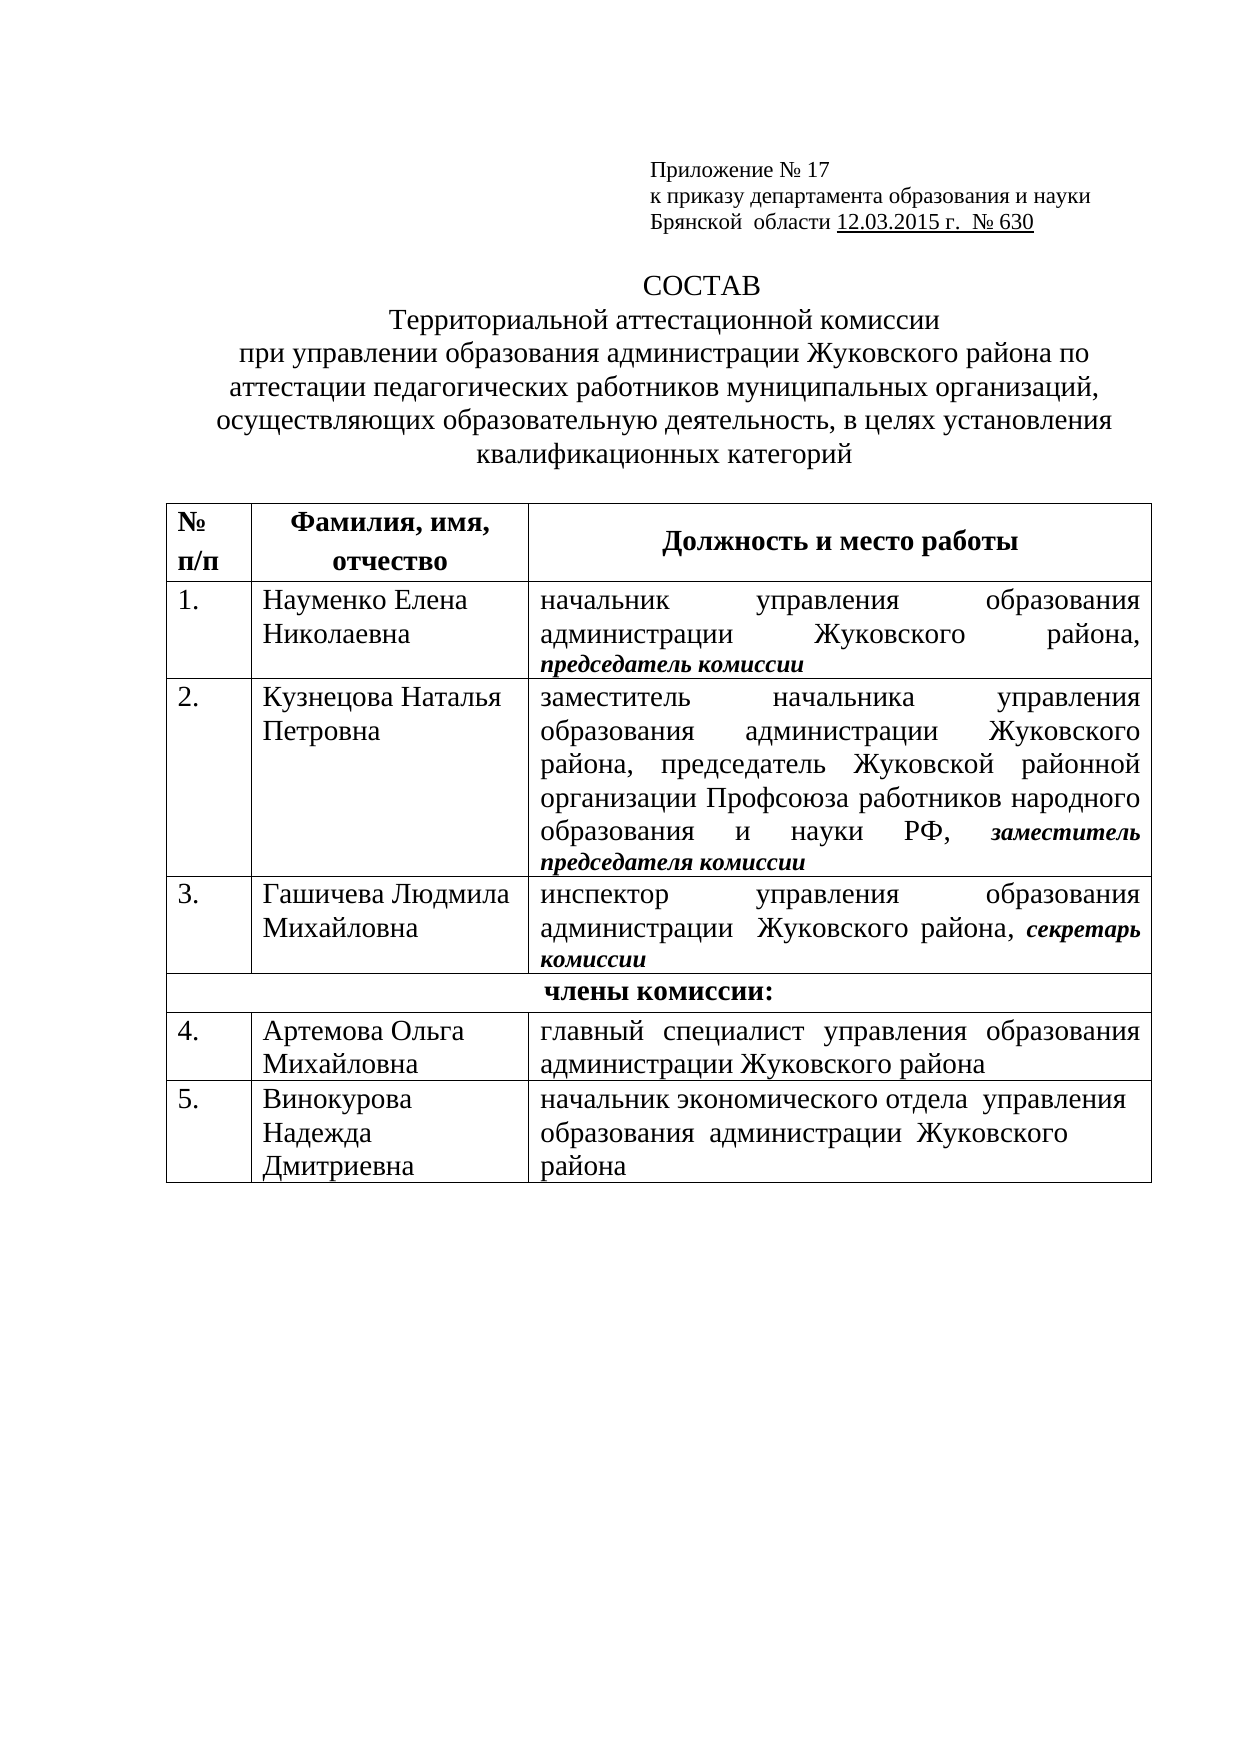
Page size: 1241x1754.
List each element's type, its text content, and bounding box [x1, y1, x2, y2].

table_cell начальник управления образования администрации Жуковского района, председатель комиссии [529, 582, 1151, 678]
table_cell [167, 877, 251, 972]
table_cell члены комиссии: [167, 974, 1151, 1012]
table_cell Винокурова Надежда Дмитриевна [252, 1081, 528, 1182]
table_cell Науменко Елена Николаевна [252, 582, 528, 678]
table_cell Артемова Ольга Михайловна [252, 1013, 528, 1080]
text Территориальной аттестационной комиссии [177, 302, 1152, 335]
table_cell [167, 679, 251, 876]
table_cell [167, 1081, 251, 1182]
text Приложение № 17 [650, 156, 1152, 182]
table_header № п/п [167, 504, 251, 581]
table_header Фамилия, имя, отчество [252, 504, 528, 581]
table_cell инспектор управления образования администрации Жуковского района, секретарь комиссии [529, 877, 1151, 972]
table_cell [167, 1013, 251, 1080]
table_cell начальник экономического отдела управления образования администрации Жуковского района [529, 1081, 1151, 1182]
table_cell заместитель начальника управления образования администрации Жуковского района, председатель Жуковской районной организации Профсоюза работников народного образования и науки РФ, заместитель председателя комиссии [529, 679, 1151, 876]
table_cell главный специалист управления образования администрации Жуковского района [529, 1013, 1151, 1080]
text к приказу департамента образования и науки Брянской области 12.03.2015 г. № 630 [650, 182, 1152, 235]
text СОСТАВ [252, 268, 1152, 302]
table_cell Кузнецова Наталья Петровна [252, 679, 528, 876]
table_cell Гашичева Людмила Михайловна [252, 877, 528, 972]
text при управлении образования администрации Жуковского района по аттестации педагогических работников муниципальных организаций, осуществляющих образовательную деятельность, в целях установления квалификационных категорий [177, 335, 1152, 469]
table_cell [167, 582, 251, 678]
table_header Должность и место работы [529, 504, 1151, 581]
